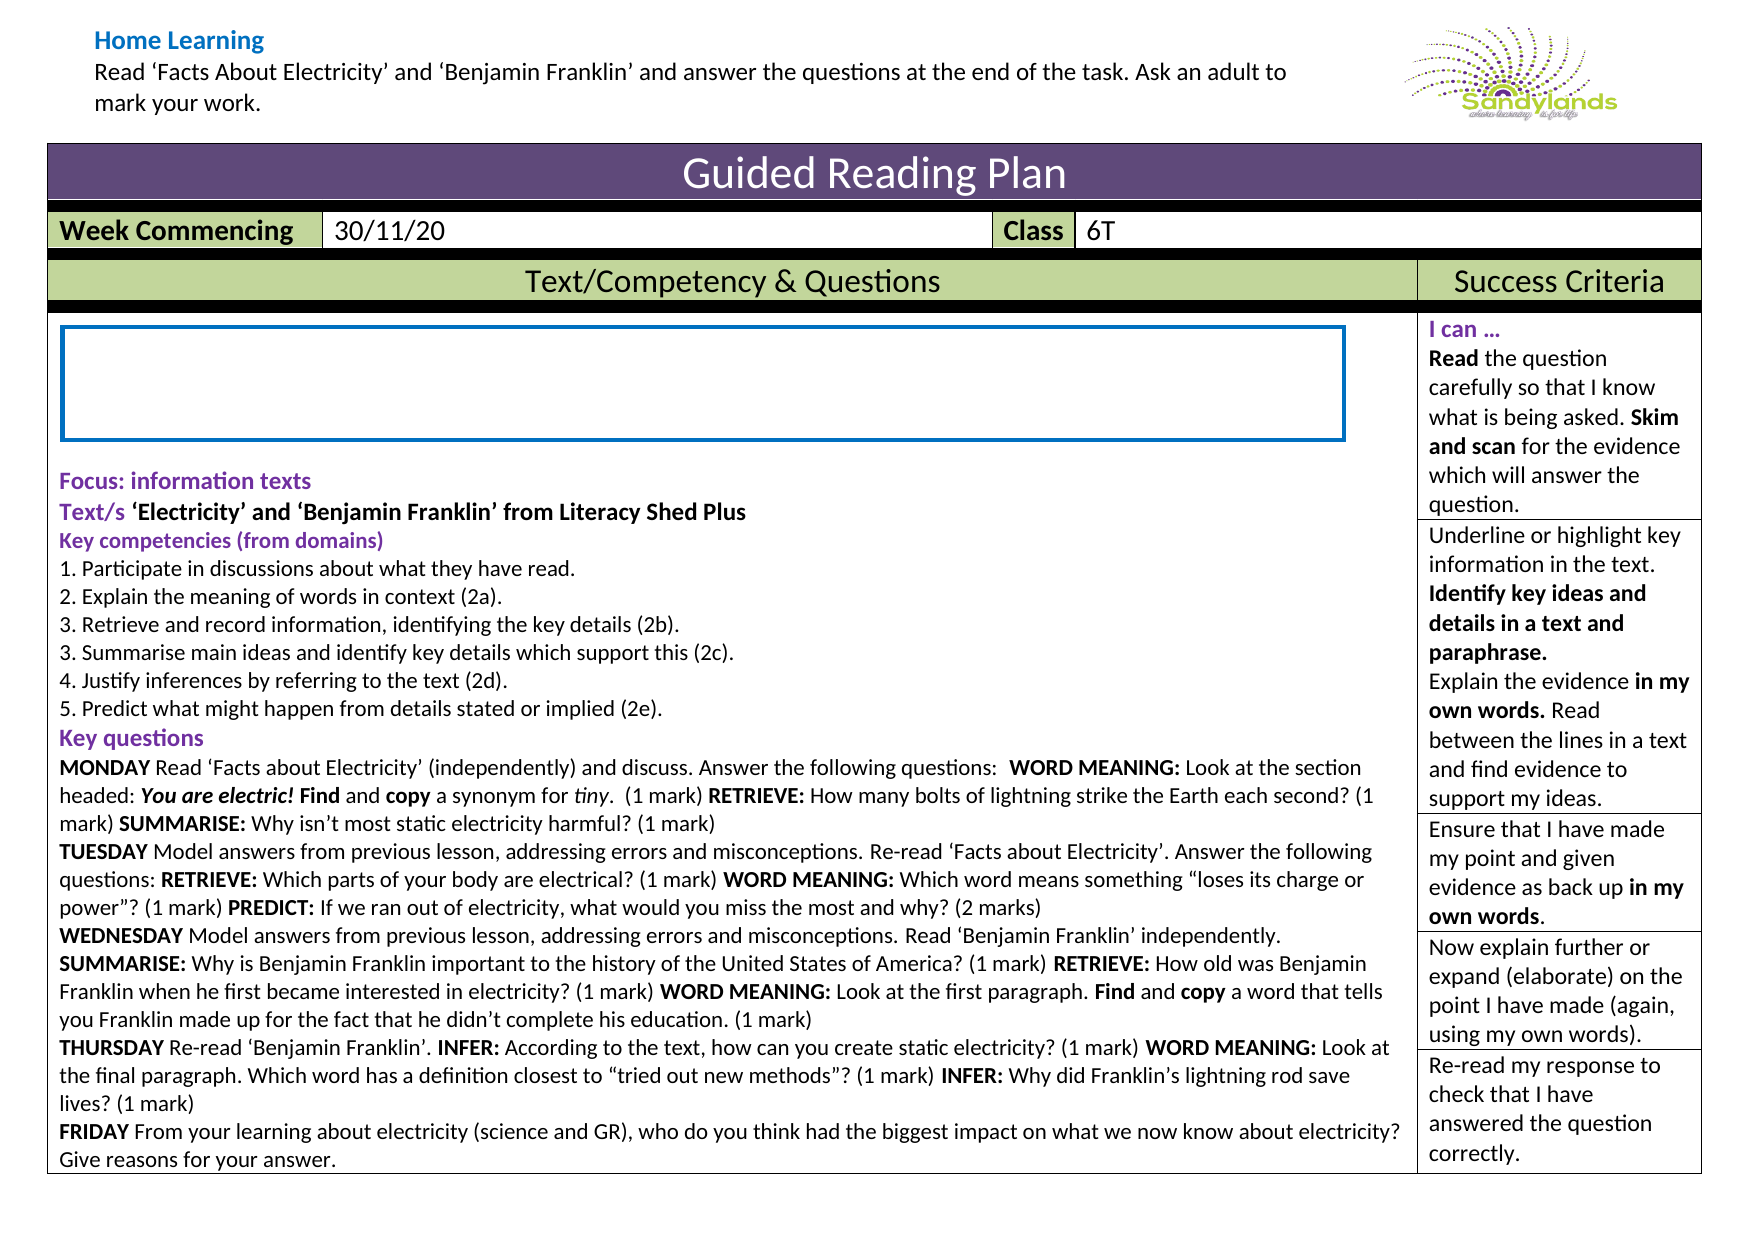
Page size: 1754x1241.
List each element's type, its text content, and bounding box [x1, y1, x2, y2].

table_cell [48, 301, 1701, 312]
table_cell Underline or highlight key information in the text. Identify key ideas and details in a text and paraphrase. Explain the evidence in my own words. Read between the lines in a text and find evidence to support my ideas. [1418, 520, 1701, 813]
table_cell Text/Competency & Questions [48, 260, 1417, 300]
table_cell Success Criteria [1418, 260, 1701, 300]
picture [1398, 16, 1624, 129]
table_header [48, 30, 1702, 142]
table_cell Now explain further or expand (elaborate) on the point I have made (again, using my own words). [1418, 932, 1701, 1049]
table_cell Class [993, 212, 1074, 247]
table_cell 30/11/20 [323, 212, 992, 247]
table_cell [48, 201, 322, 211]
table_cell [1076, 201, 1417, 211]
table_cell [323, 201, 992, 211]
table_cell Week Commencing [48, 212, 322, 247]
table_cell Guided Reading Plan [48, 144, 1701, 199]
table_cell Focus: information texts Text/s ‘Electricity’ and ‘Benjamin Franklin’ from Literacy Shed Plus Key competencies (from domains) 1. Participate in discussions about what they have read. 2. Explain the meaning of words in context (2a). 3. Retrieve and record information, identifying the key details (2b). 3. Summarise main ideas and identify key details which support this (2c). 4. Justify inferences by referring to the text (2d). 5. Predict what might happen from details stated or implied (2e). Key questions MONDAY Read ‘Facts about Electricity’ (independently) and discuss. Answer the following questions: WORD MEANING: Look at the section headed: You are electric! Find and copy a synonym for tiny. (1 mark) RETRIEVE: How many bolts of lightning strike the Earth each second? (1 mark) SUMMARISE: Why isn’t most static electricity harmful? (1 mark) TUESDAY Model answers from previous lesson, addressing errors and misconceptions. Re-read ‘Facts about Electricity’. Answer the following questions: RETRIEVE: Which parts of your body are electrical? (1 mark) WORD MEANING: Which word means something “loses its charge or power”? (1 mark) PREDICT: If we ran out of electricity, what would you miss the most and why? (2 marks) WEDNESDAY Model answers from previous lesson, addressing errors and misconceptions. Read ‘Benjamin Franklin’ independently. SUMMARISE: Why is Benjamin Franklin important to the history of the United States of America? (1 mark) RETRIEVE: How old was Benjamin Franklin when he first became interested in electricity? (1 mark) WORD MEANING: Look at the first paragraph. Find and copy a word that tells you Franklin made up for the fact that he didn’t complete his education. (1 mark) THURSDAY Re-read ‘Benjamin Franklin’. INFER: According to the text, how can you create static electricity? (1 mark) WORD MEANING: Look at the final paragraph. Which word has a definition closest to “tried out new methods”? (1 mark) INFER: Why did Franklin’s lightning rod save lives? (1 mark) FRIDAY From your learning about electricity (science and GR), who do you think had the biggest impact on what we now know about electricity? Give reasons for your answer. [48, 313, 1417, 1173]
table_cell 6T [1076, 212, 1701, 247]
table_cell I can … Read the question carefully so that I know what is being asked. Skim and scan for the evidence which will answer the question. [1418, 313, 1701, 519]
table_cell [1418, 201, 1701, 211]
table_cell [993, 201, 1074, 211]
table_cell Ensure that I have made my point and given evidence as back up in my own words. [1418, 814, 1701, 931]
table_cell Re-read my response to check that I have answered the question correctly. [1418, 1050, 1701, 1173]
table_cell [48, 249, 1701, 259]
